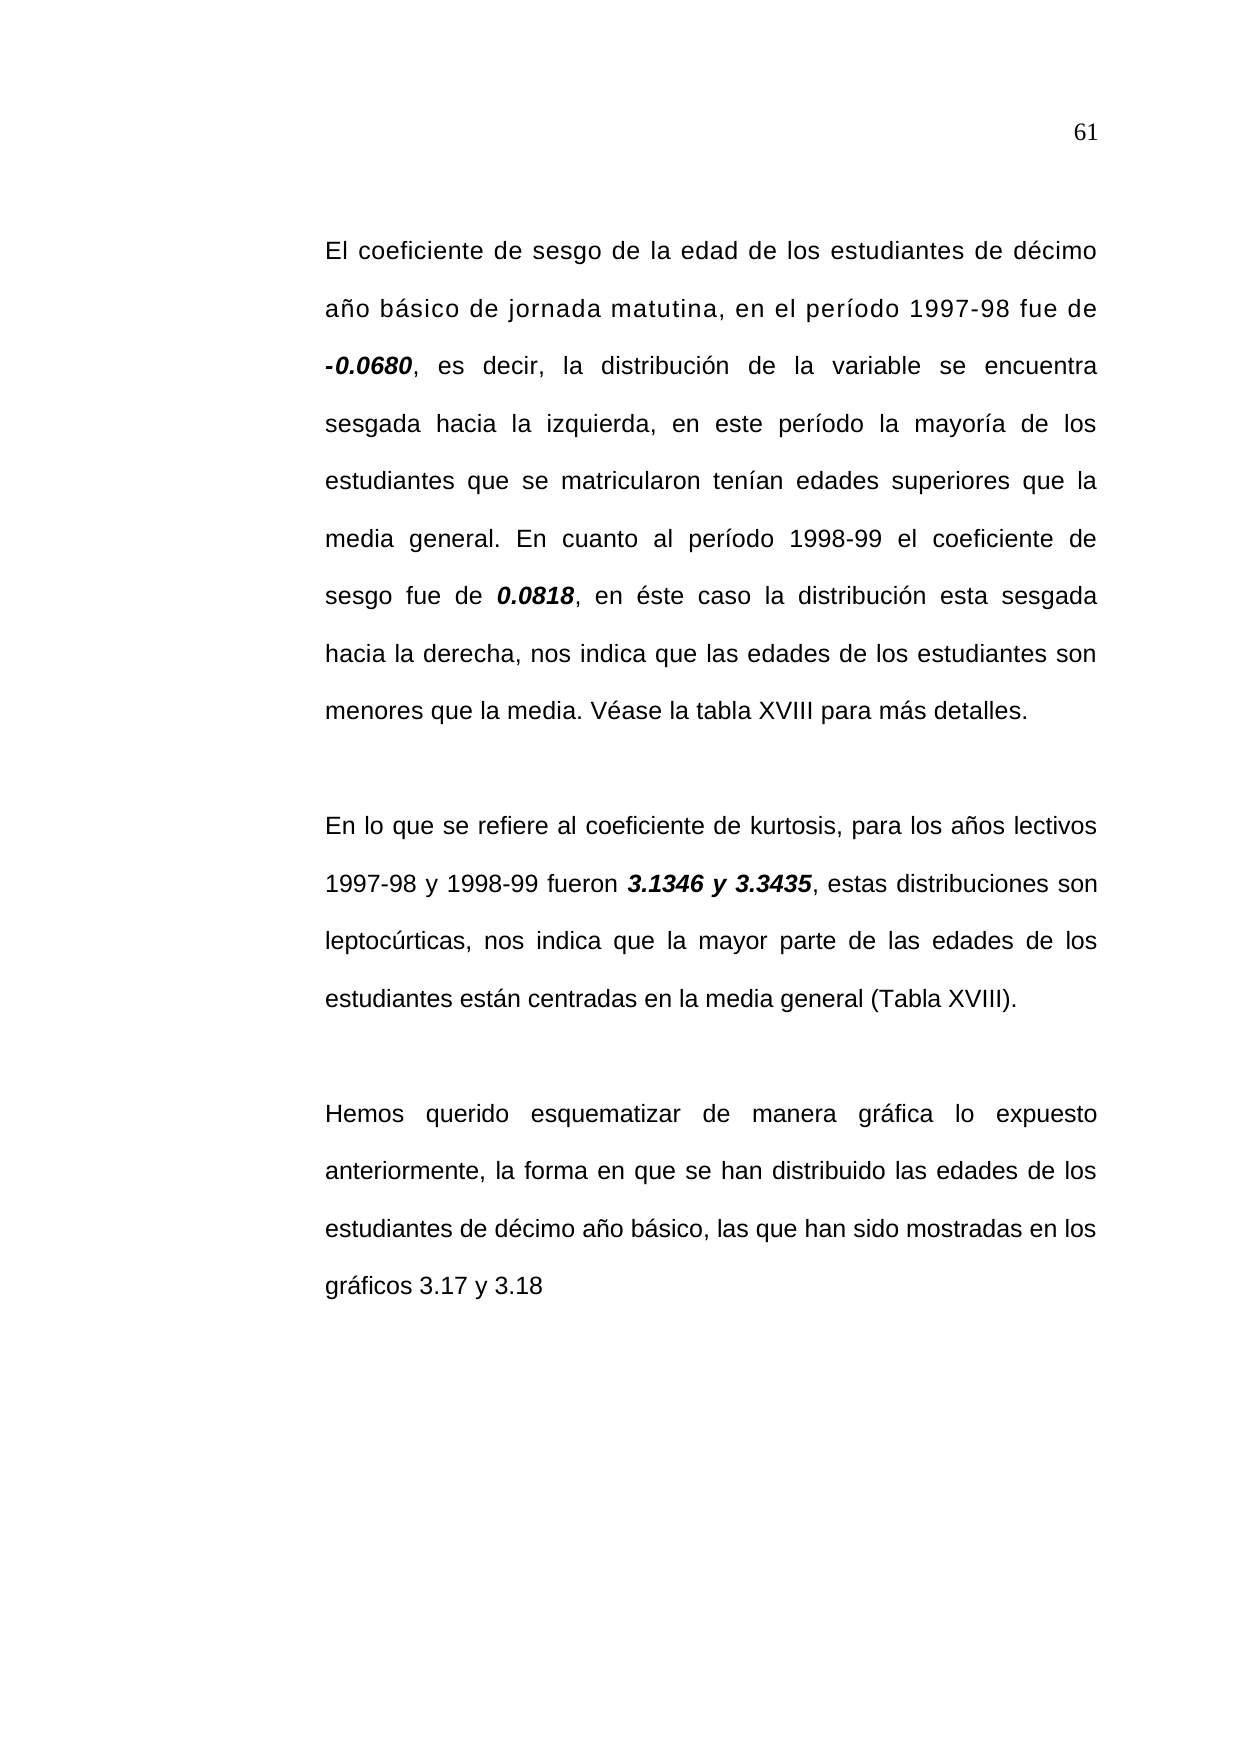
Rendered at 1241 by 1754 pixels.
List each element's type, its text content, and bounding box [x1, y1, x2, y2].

text Hemos querido esquematizar de manera gráfica lo expuesto anteriormente, la forma en que se han distribuido las edades de los estudiantes de décimo año básico, las que han sido mostradas en los gráficos 3.17 y 3.18 [325, 1099, 1098, 1300]
text El coeficiente de sesgo de la edad de los estudiantes de décimo año básico de jornada matutina, en el período 1997-98 fue de -0.0680, es decir, la distribución de la variable se encuentra sesgada hacia la izquierda, en este período la mayoría de los estudiantes que se matricularon tenían edades superiores que la media general. En cuanto al período 1998-99 el coeficiente de sesgo fue de 0.0818, en éste caso la distribución esta sesgada hacia la derecha, nos indica que las edades de los estudiantes son menores que la media. Véase la tabla XVIII para más detalles. [325, 236, 1098, 725]
text En lo que se refiere al coeficiente de kurtosis, para los años lectivos 1997-98 y 1998-99 fueron 3.1346 y 3.3435, estas distribuciones son leptocúrticas, nos indica que la mayor parte de las edades de los estudiantes están centradas en la media general (Tabla XVIII). [325, 811, 1098, 1012]
